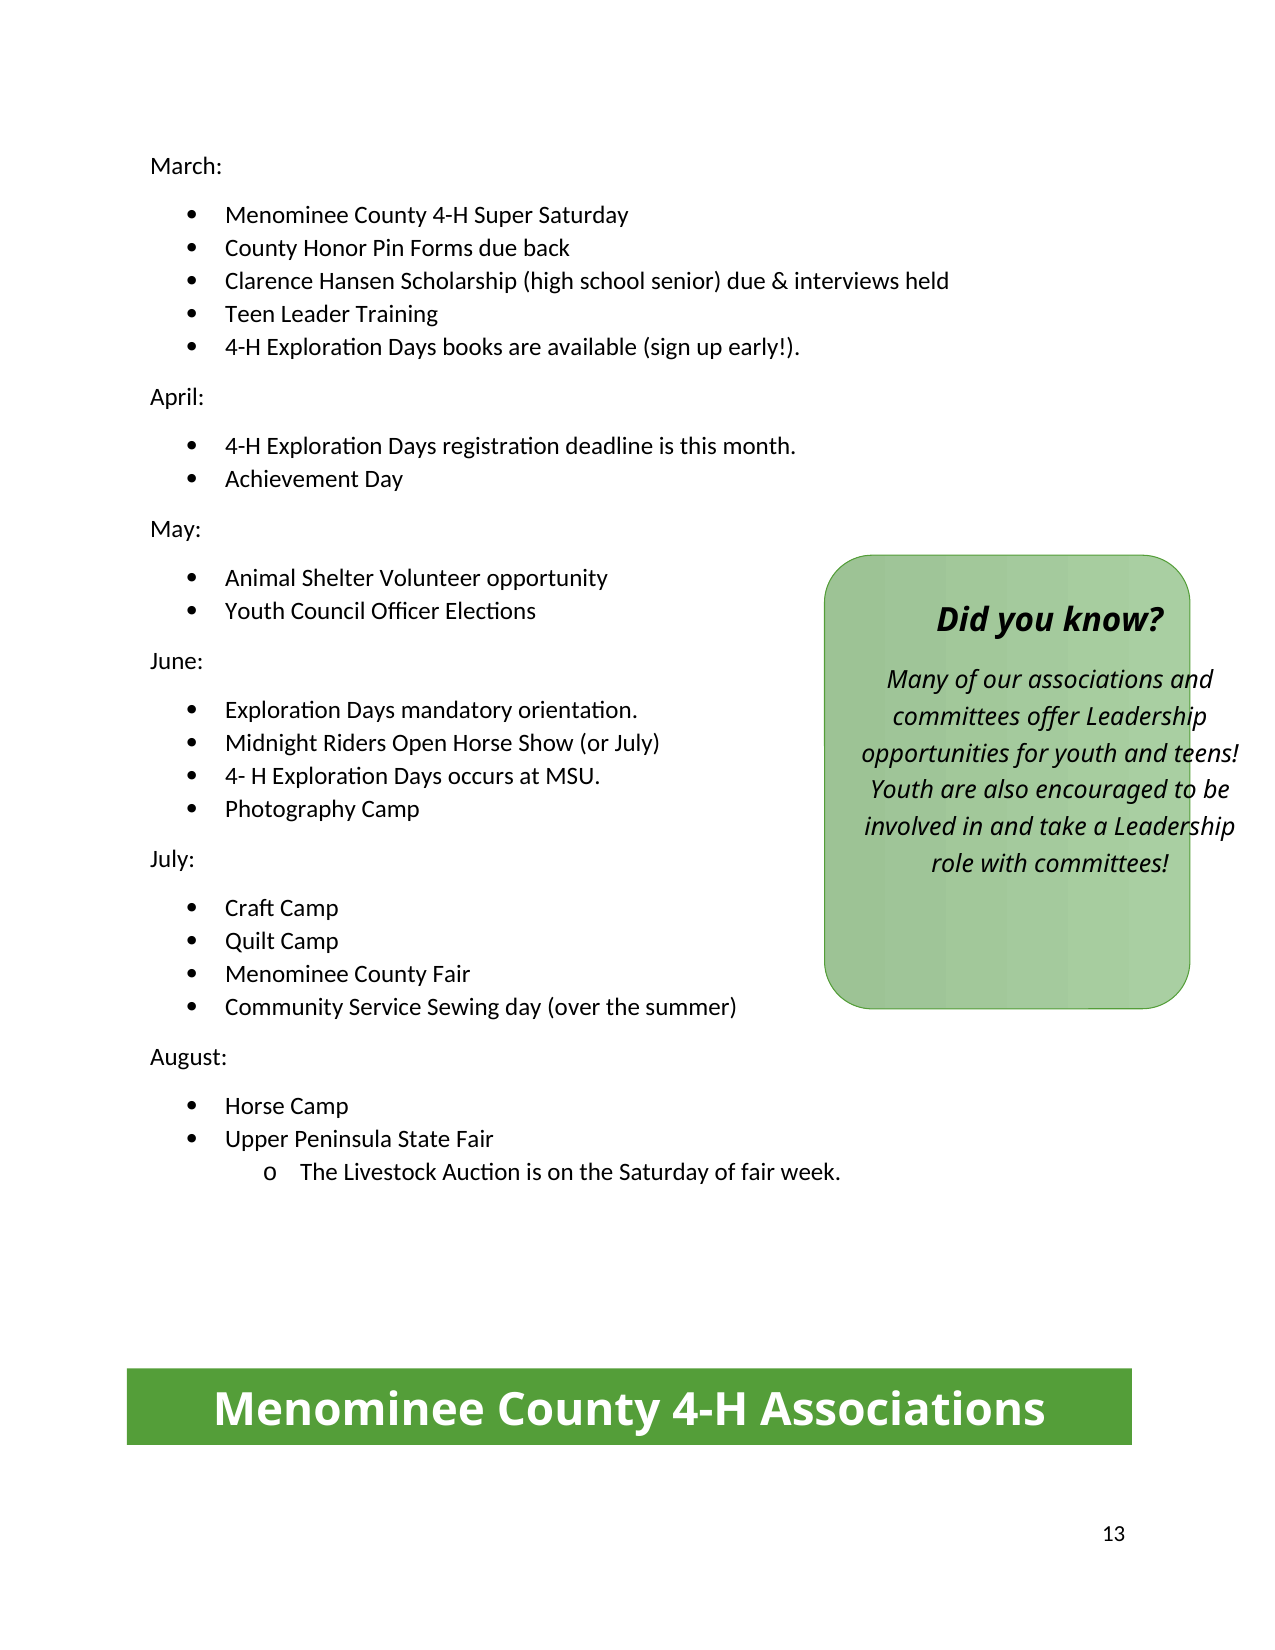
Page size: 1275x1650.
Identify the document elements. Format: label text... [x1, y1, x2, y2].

list Youth Council Officer Elections [187, 595, 824, 626]
list 4-H Exploration Days books are available (sign up early!). [187, 331, 1125, 362]
list County Honor Pin Forms due back [187, 232, 1125, 263]
list Animal Shelter Volunteer opportunity [187, 562, 845, 593]
list Horse Camp [187, 1090, 1125, 1121]
list Achievement Day [187, 463, 1125, 494]
list 4- H Exploration Days occurs at MSU. [187, 760, 824, 791]
list 4-H Exploration Days registration deadline is this month. [187, 430, 1125, 461]
text July: [150, 843, 824, 873]
text April: [150, 381, 1125, 411]
list Upper Peninsula State Fair [187, 1123, 1125, 1154]
text May: [150, 513, 1125, 543]
text August: [150, 1041, 1125, 1071]
list Craft Camp [187, 892, 824, 923]
list Photography Camp [187, 793, 824, 824]
list Clarence Hansen Scholarship (high school senior) due & interviews held [187, 265, 1125, 296]
list The Livestock Auction is on the Saturday of fair week. [262, 1156, 1125, 1188]
list Teen Leader Training [187, 298, 1125, 329]
text March: [150, 150, 1125, 181]
text June: [150, 645, 823, 676]
list Exploration Days mandatory orientation. [187, 694, 823, 725]
list Menominee County 4-H Super Saturday [187, 199, 1125, 230]
list Midnight Riders Open Horse Show (or July) [187, 727, 824, 758]
list Menominee County Fair [187, 958, 832, 989]
list Quilt Camp [187, 925, 824, 956]
list Community Service Sewing day (over the summer) [187, 991, 1125, 1022]
